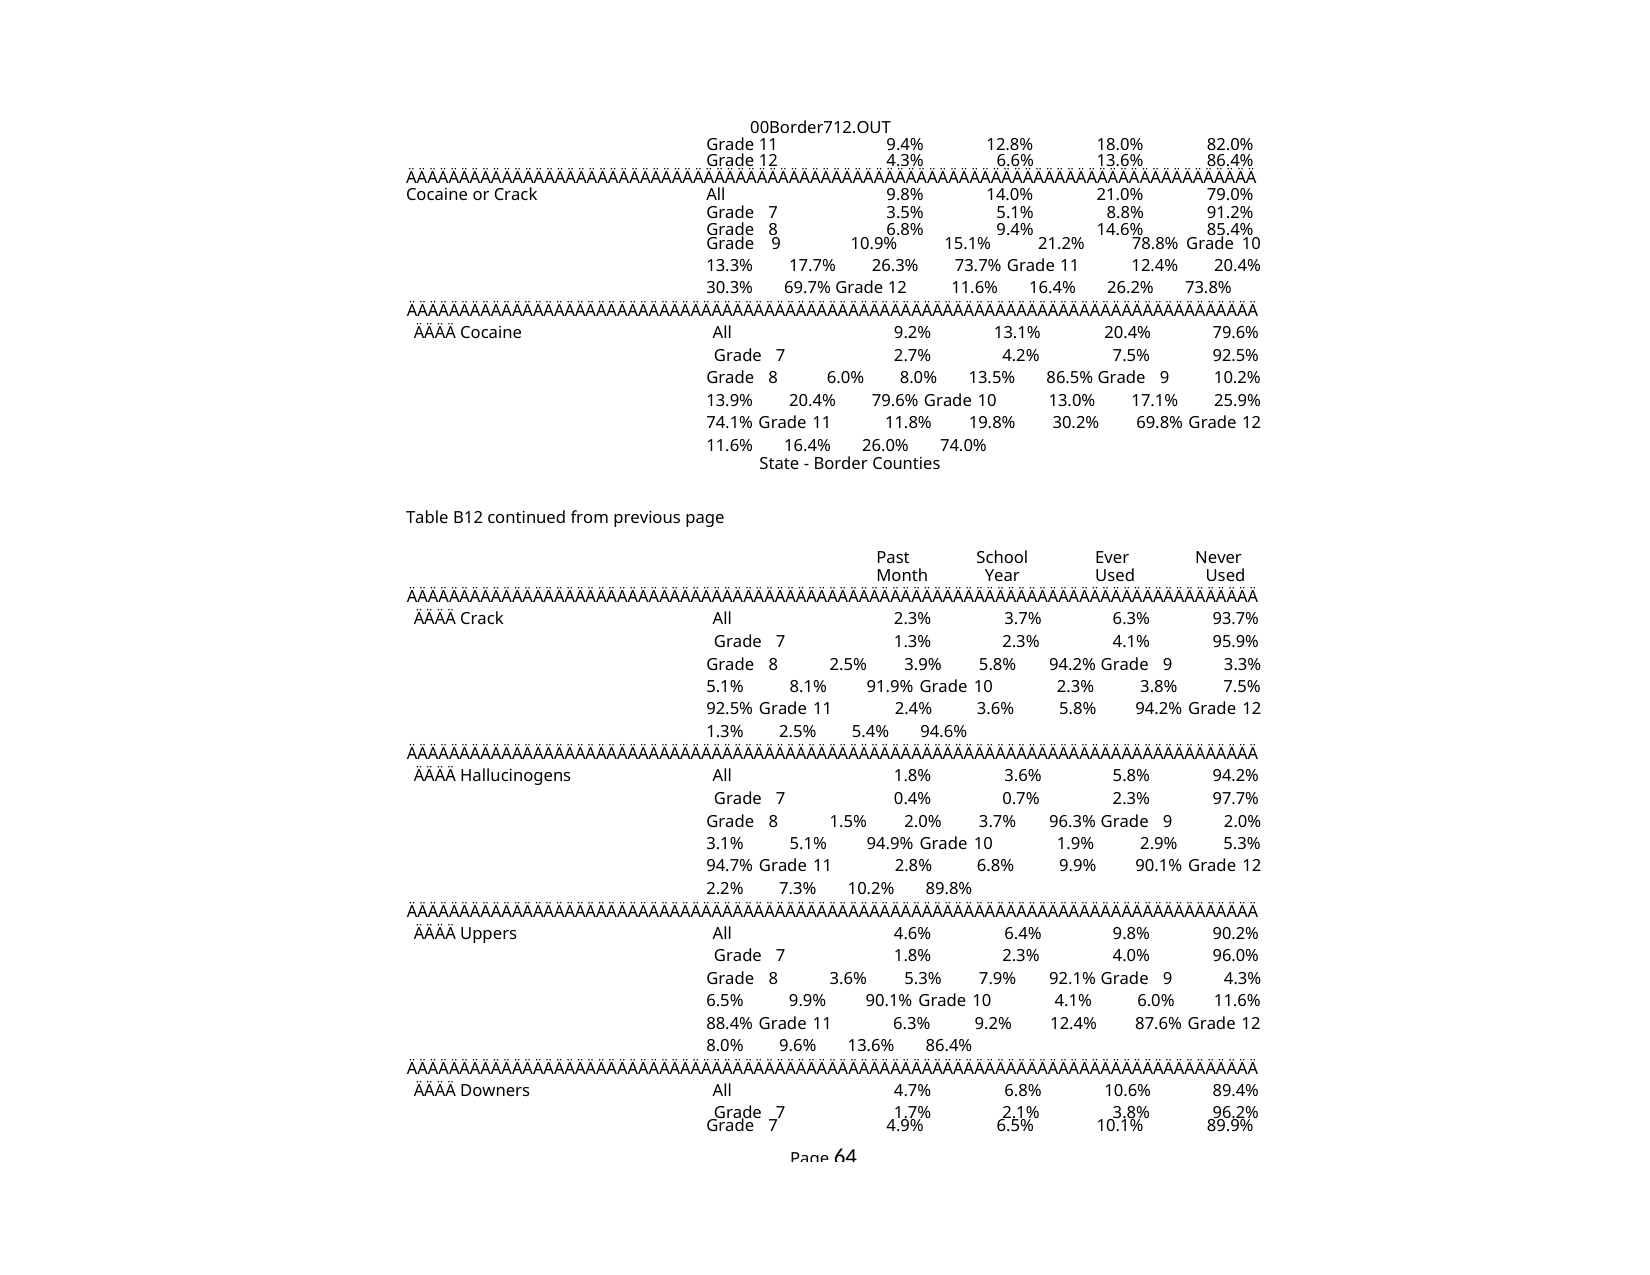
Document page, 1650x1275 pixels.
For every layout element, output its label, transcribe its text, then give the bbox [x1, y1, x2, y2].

text Grade 8 3.6% 5.3% 7.9% 92.1% Grade 9 4.3% 6.5% 9.9% 90.1% Grade 10 4.1% 6.0% 11.6% 88.4% Grade 11 6.3% 9.2% 12.4% 87.6% Grade 12 8.0% 9.6% 13.6% 86.4% [706, 967, 1261, 1056]
text Past School Ever Never [876, 545, 1417, 568]
text State - Border Counties [730, 456, 969, 473]
text ÄÄÄÄÄÄÄÄÄÄÄÄÄÄÄÄÄÄÄÄÄÄÄÄÄÄÄÄÄÄÄÄÄÄÄÄÄÄÄÄÄÄÄÄÄÄÄÄÄÄÄÄÄÄÄÄÄÄÄÄÄÄÄÄÄÄÄÄÄÄÄÄÄÄÄÄÄÄÄÄÄÄÄÄÄ Crack All 2.3% 3.7% 6.3% 93.7% Grade 7 1.3% 2.3% 4.1% 95.9% [403, 584, 1259, 652]
text Grade 8 6.0% 8.0% 13.5% 86.5% Grade 9 10.2% 13.9% 20.4% 79.6% Grade 10 13.0% 17.1% 25.9% 74.1% Grade 11 11.8% 19.8% 30.2% 69.8% Grade 12 11.6% 16.4% 26.0% 74.0% [706, 366, 1261, 456]
text ÄÄÄÄÄÄÄÄÄÄÄÄÄÄÄÄÄÄÄÄÄÄÄÄÄÄÄÄÄÄÄÄÄÄÄÄÄÄÄÄÄÄÄÄÄÄÄÄÄÄÄÄÄÄÄÄÄÄÄÄÄÄÄÄÄÄÄÄÄÄÄÄÄÄÄÄÄÄÄÄÄÄÄÄÄ Downers All 4.7% 6.8% 10.6% 89.4% Grade 7 1.7% 2.1% 3.8% 96.2% [403, 1056, 1259, 1124]
text Grade 9 10.9% 15.1% 21.2% 78.8% Grade 10 13.3% 17.7% 26.3% 73.7% Grade 11 12.4% 20.4% 30.3% 69.7% Grade 12 11.6% 16.4% 26.2% 73.8% [706, 231, 1261, 299]
text Month Year Used Used [876, 568, 1417, 584]
text ÄÄÄÄÄÄÄÄÄÄÄÄÄÄÄÄÄÄÄÄÄÄÄÄÄÄÄÄÄÄÄÄÄÄÄÄÄÄÄÄÄÄÄÄÄÄÄÄÄÄÄÄÄÄÄÄÄÄÄÄÄÄÄÄÄÄÄÄÄÄÄÄÄÄÄÄÄÄÄÄÄÄÄÄÄ Uppers All 4.6% 6.4% 9.8% 90.2% Grade 7 1.8% 2.3% 4.0% 96.0% [403, 899, 1259, 967]
text Grade 8 1.5% 2.0% 3.7% 96.3% Grade 9 2.0% 3.1% 5.1% 94.9% Grade 10 1.9% 2.9% 5.3% 94.7% Grade 11 2.8% 6.8% 9.9% 90.1% Grade 12 2.2% 7.3% 10.2% 89.8% [706, 809, 1261, 899]
text ÄÄÄÄÄÄÄÄÄÄÄÄÄÄÄÄÄÄÄÄÄÄÄÄÄÄÄÄÄÄÄÄÄÄÄÄÄÄÄÄÄÄÄÄÄÄÄÄÄÄÄÄÄÄÄÄÄÄÄÄÄÄÄÄÄÄÄÄÄÄÄÄÄÄÄÄÄÄÄÄÄÄÄÄÄ Hallucinogens All 1.8% 3.6% 5.8% 94.2% Grade 7 0.4% 0.7% 2.3% 97.7% [403, 742, 1259, 809]
text Table B12 continued from previous page [406, 506, 793, 528]
text Grade 8 2.5% 3.9% 5.8% 94.2% Grade 9 3.3% 5.1% 8.1% 91.9% Grade 10 2.3% 3.8% 7.5% 92.5% Grade 11 2.4% 3.6% 5.8% 94.2% Grade 12 1.3% 2.5% 5.4% 94.6% [706, 652, 1261, 742]
text ÄÄÄÄÄÄÄÄÄÄÄÄÄÄÄÄÄÄÄÄÄÄÄÄÄÄÄÄÄÄÄÄÄÄÄÄÄÄÄÄÄÄÄÄÄÄÄÄÄÄÄÄÄÄÄÄÄÄÄÄÄÄÄÄÄÄÄÄÄÄÄÄÄÄÄÄÄÄÄÄÄÄÄÄÄ Cocaine All 9.2% 13.1% 20.4% 79.6% Grade 7 2.7% 4.2% 7.5% 92.5% [403, 299, 1259, 366]
